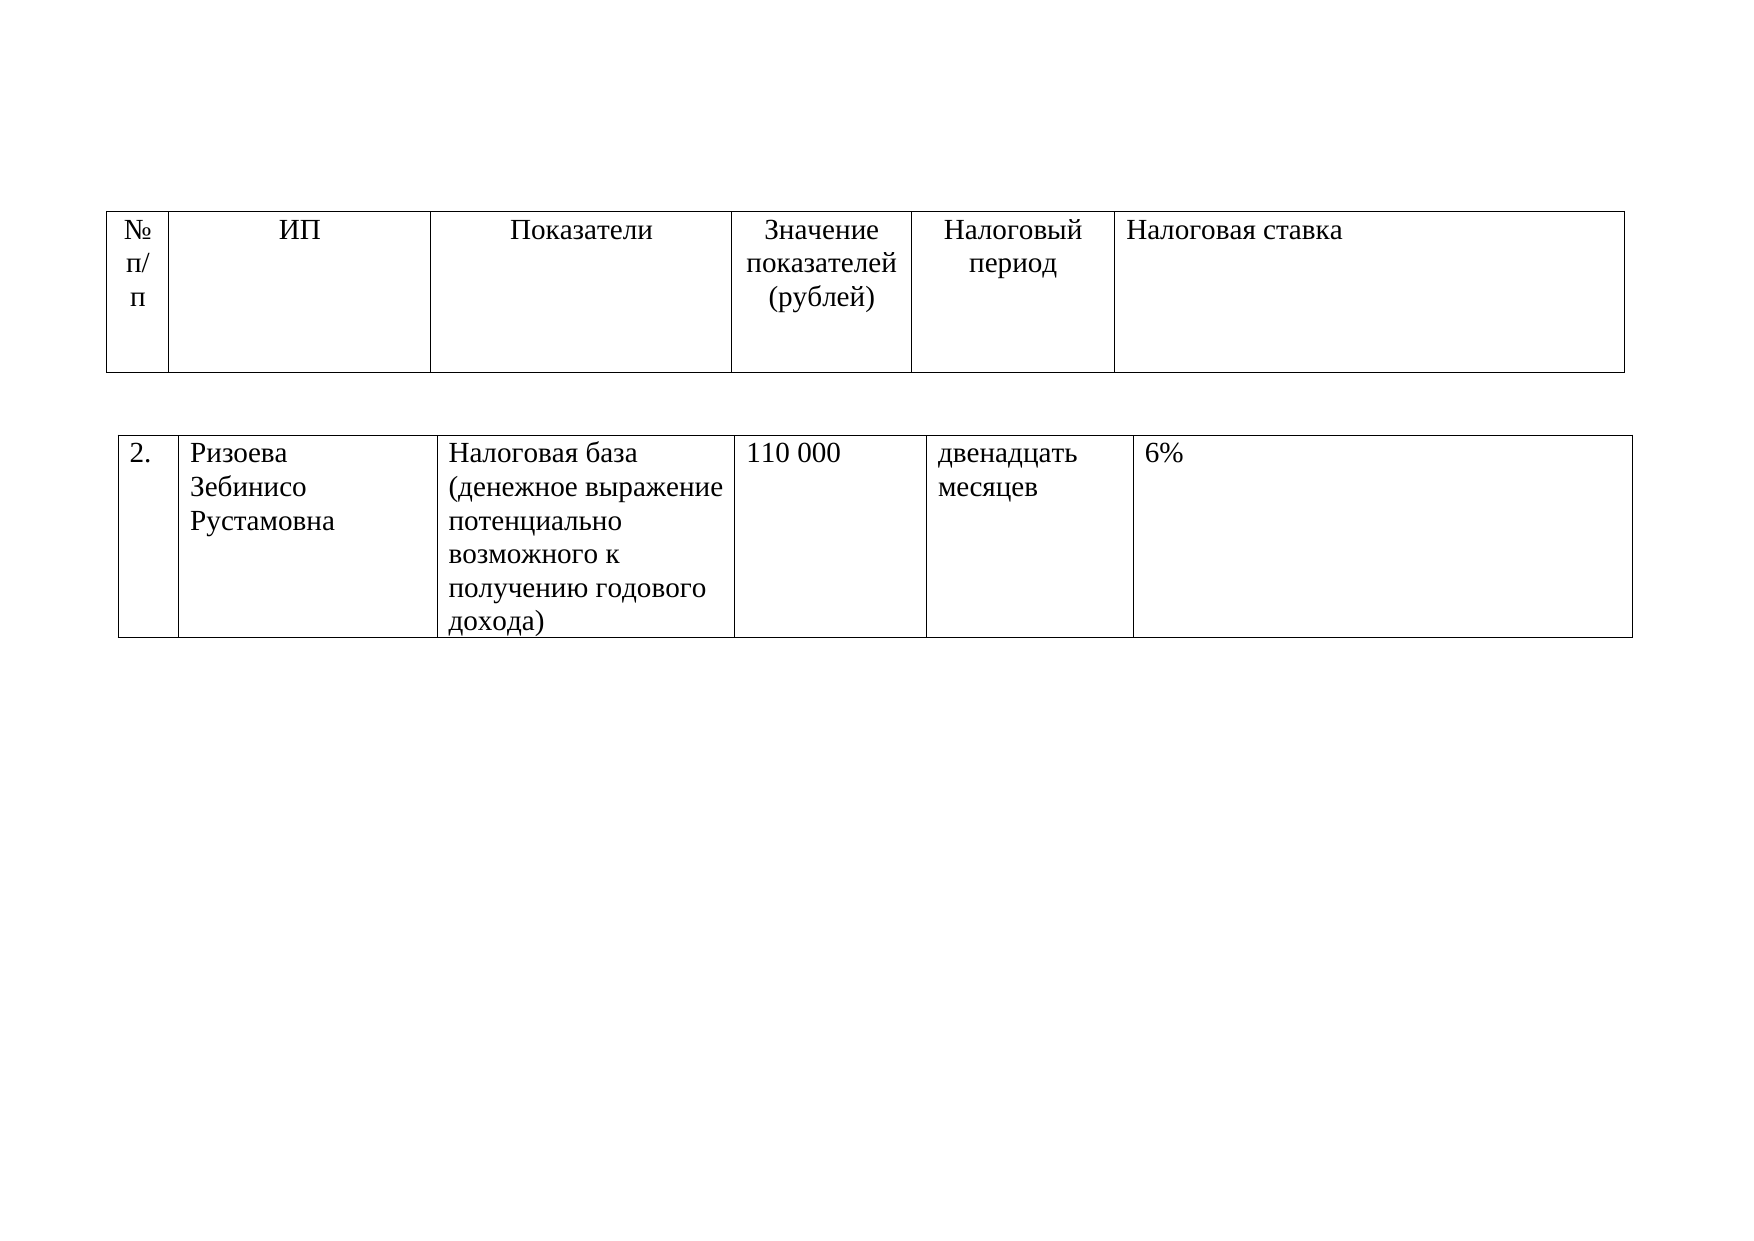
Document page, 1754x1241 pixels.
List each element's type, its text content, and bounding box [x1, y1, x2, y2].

table_header Ризоева Зебинисо Рустамовна [179, 436, 437, 637]
table_header 6% [1134, 436, 1632, 637]
table_header Показатели [431, 212, 731, 372]
table_header Значение показателей (рублей) [732, 212, 911, 372]
table_header № п/п [107, 212, 168, 372]
table_header Налоговая база (денежное выражение потенциально возможного к получению годового дохода) [438, 436, 734, 637]
table_header 110 000 [735, 436, 926, 637]
table_header Налоговая ставка [1115, 212, 1624, 372]
table_header ИП [169, 212, 430, 372]
table_header 2. [119, 436, 178, 637]
table_header Налоговый период [912, 212, 1114, 372]
table_header двенадцать месяцев [927, 436, 1133, 637]
